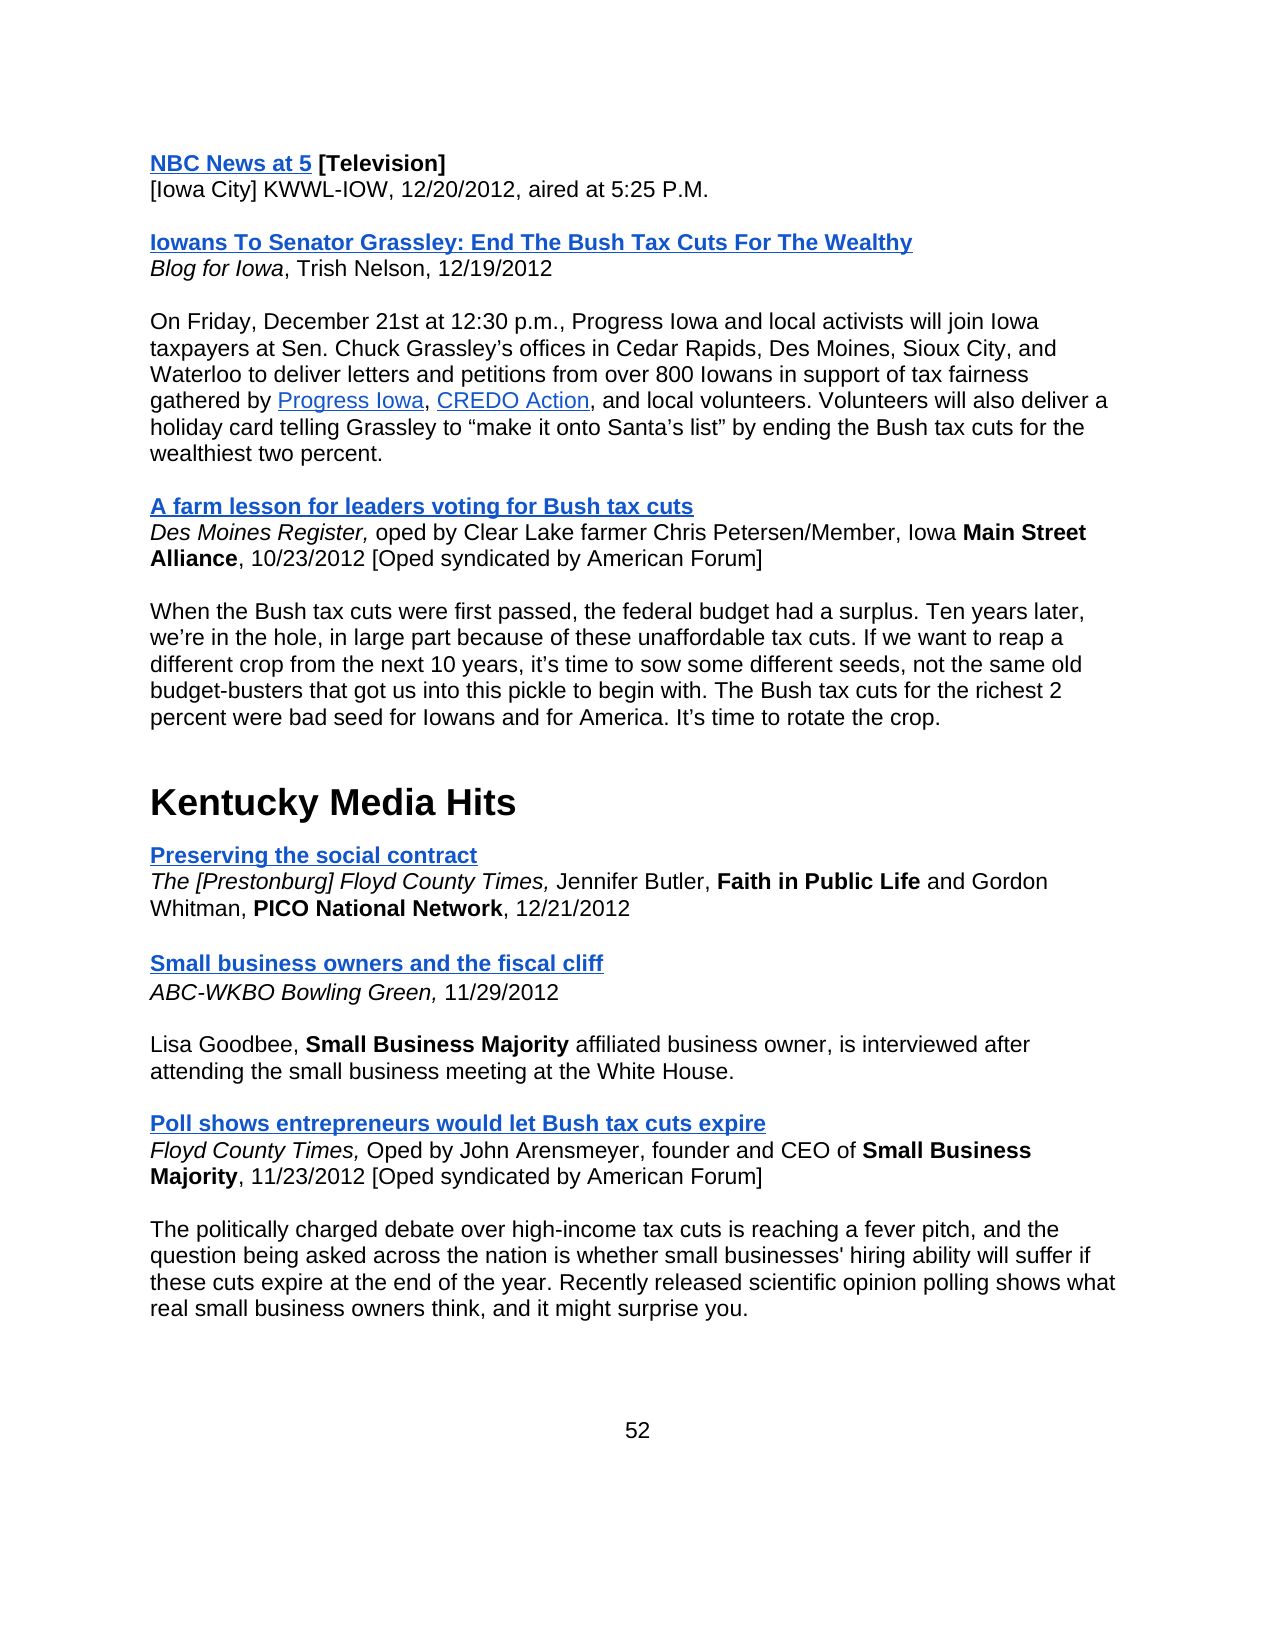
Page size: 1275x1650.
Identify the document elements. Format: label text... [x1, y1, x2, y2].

text Iowans To Senator Grassley: End The Bush Tax Cuts For The Wealthy [150, 229, 1125, 255]
text Small business owners and the fiscal cliff [150, 947, 1125, 978]
text The politically charged debate over high-income tax cuts is reaching a fever pitch, and the question being asked across the nation is whether small businesses' hiring ability will suffer if these cuts expire at the end of the year. Recently released scientific opinion polling shows what real small business owners think, and it might surprise you. [150, 1216, 1125, 1321]
text On Friday, December 21st at 12:30 p.m., Progress Iowa and local activists will join Iowa taxpayers at Sen. Chuck Grassley’s offices in Cedar Rapids, Des Moines, Sioux City, and Waterloo to deliver letters and petitions from over 800 Iowans in support of tax fairness gathered by Progress Iowa, CREDO Action, and local volunteers. Volunteers will also deliver a holiday card telling Grassley to “make it onto Santa’s list” by ending the Bush tax cuts for the wealthiest two percent. [150, 308, 1125, 466]
text When the Bush tax cuts were first passed, the federal budget had a surplus. Ten years later, we’re in the hole, in large part because of these unaffordable tax cuts. If we want to reap a different crop from the next 10 years, it’s time to sow some different seeds, not the same old budget-busters that got us into this pickle to begin with. The Bush tax cuts for the richest 2 percent were bad seed for Iowans and for America. It’s time to rotate the crop. [150, 598, 1125, 730]
subtitle Kentucky Media Hits [150, 780, 1125, 823]
text Poll shows entrepreneurs would let Bush tax cuts expire [150, 1110, 1125, 1137]
text [Iowa City] KWWL-IOW, 12/20/2012, aired at 5:25 P.M. [150, 176, 1125, 203]
text ABC-WKBO Bowling Green, 11/29/2012 [150, 978, 1125, 1005]
text Blog for Iowa, Trish Nelson, 12/19/2012 [150, 255, 1125, 282]
text Floyd County Times, Oped by John Arensmeyer, founder and CEO of Small Business Majority, 11/23/2012 [Oped syndicated by American Forum] [150, 1137, 1125, 1189]
text Preserving the social contract [150, 842, 1125, 868]
text Des Moines Register, oped by Clear Lake farmer Chris Petersen/Member, Iowa Main Street Alliance, 10/23/2012 [Oped syndicated by American Forum] [150, 519, 1125, 572]
text The [Prestonburg] Floyd County Times, Jennifer Butler, Faith in Public Life and Gordon Whitman, PICO National Network, 12/21/2012 [150, 868, 1125, 921]
text NBC News at 5 [Television] [150, 150, 1125, 176]
text A farm lesson for leaders voting for Bush tax cuts [150, 493, 1125, 519]
text Lisa Goodbee, Small Business Majority affiliated business owner, is interviewed after attending the small business meeting at the White House. [150, 1031, 1125, 1084]
